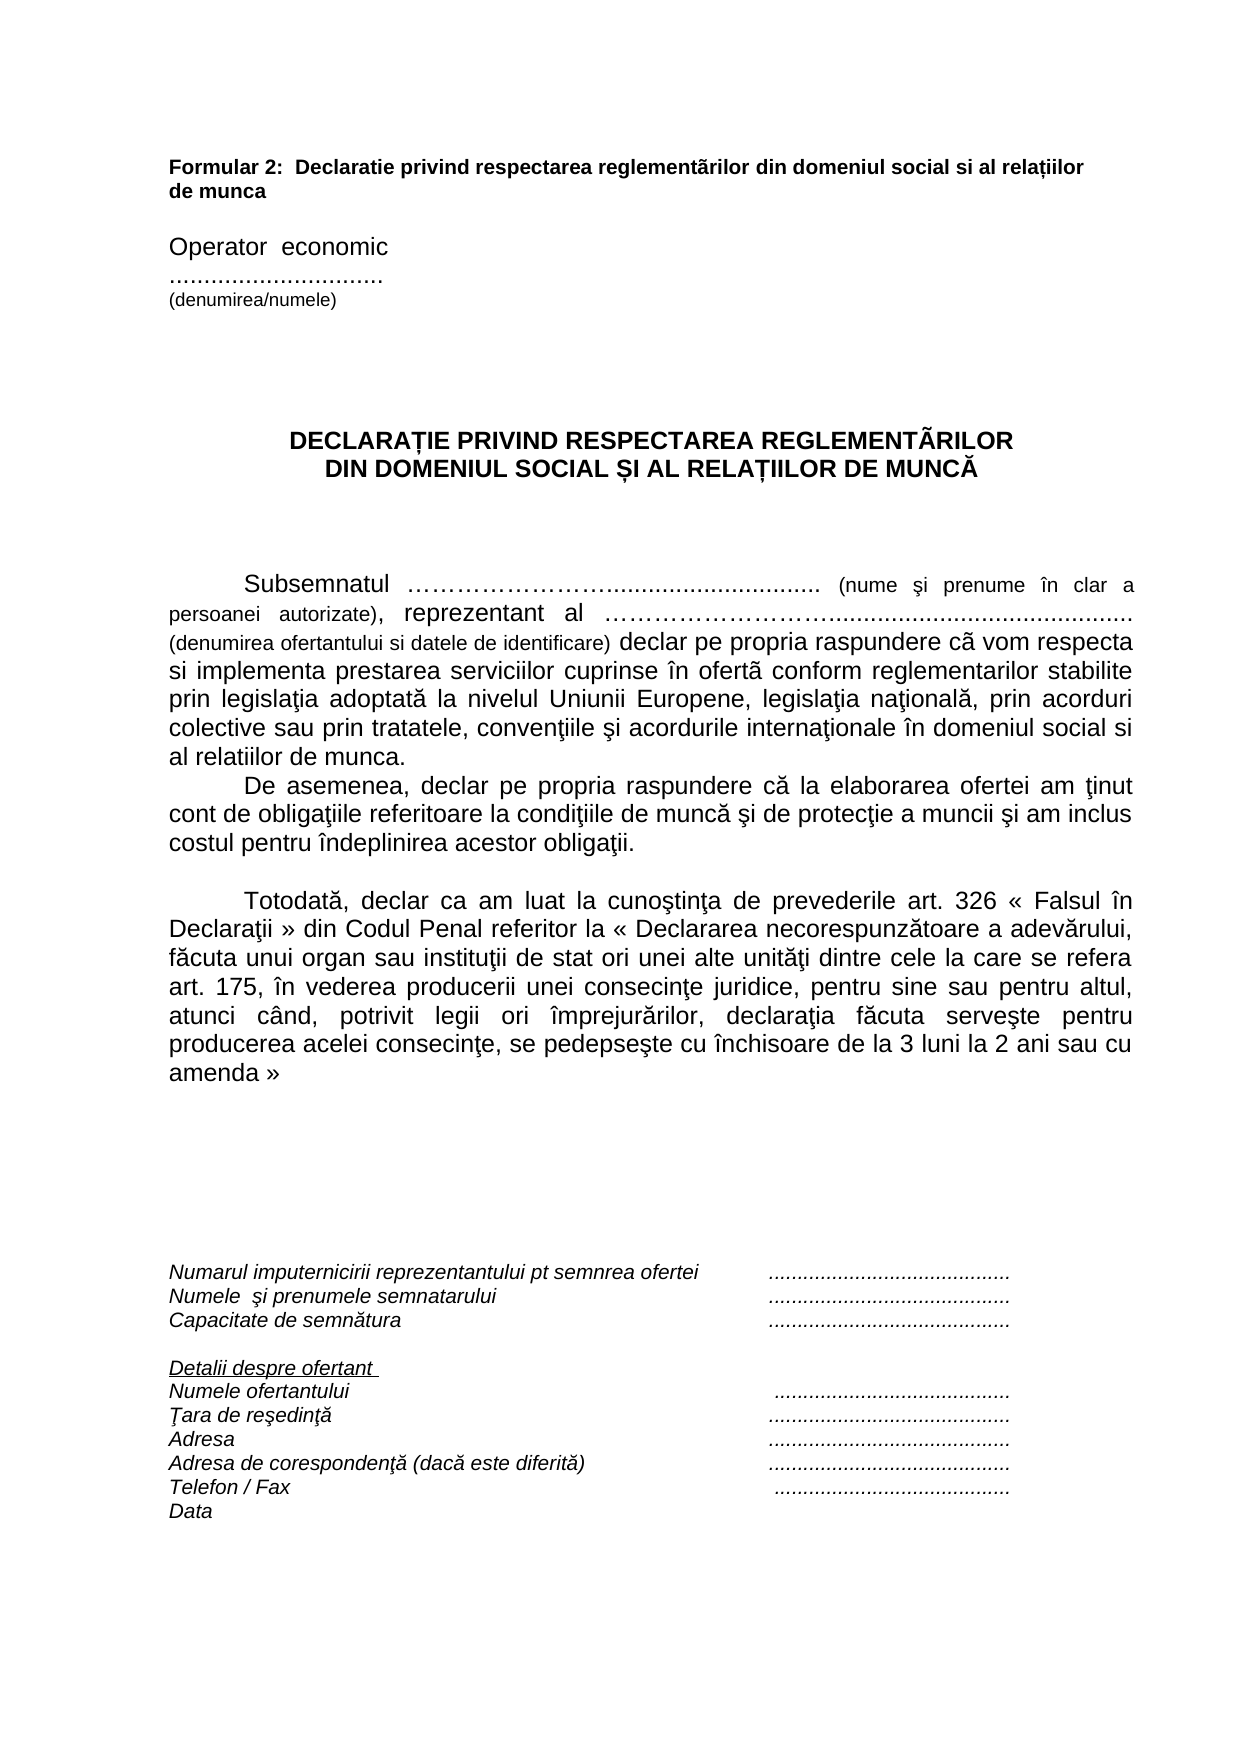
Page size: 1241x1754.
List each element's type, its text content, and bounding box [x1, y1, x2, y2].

text Adresa de corespondenţă (dacă este diferită) .......................................... [169, 1451, 1134, 1475]
text Operator economic [169, 232, 1134, 260]
text Numele ofertantului ......................................... [169, 1379, 1134, 1403]
text Formular 2: Declaratie privind respectarea reglementãrilor din domeniul social si al relațiilor [169, 155, 1134, 179]
text (denumirea/numele) [169, 289, 1134, 311]
text Data [169, 1499, 1134, 1523]
text ............................... [169, 260, 1134, 289]
text Adresa .......................................... [169, 1427, 1134, 1451]
text Subsemnatul ……………………............................... (nume şi prenume în clar a persoanei autorizate), reprezentant al ………………………............................................ (denumirea ofertantului si datele de identificare) declar pe propria raspundere cã vom respecta si implementa prestarea serviciilor cuprinse în ofertã conform reglementarilor stabilite prin legislaţia adoptată la nivelul Uniunii Europene, legislaţia naţională, prin acorduri colective sau prin tratatele, convenţiile şi acordurile internaţionale în domeniul social si al relatiilor de munca. [169, 569, 1134, 771]
text Numarul imputernicirii reprezentantului pt semnrea ofertei .......................................... [169, 1259, 1134, 1283]
text DECLARAȚIE PRIVIND RESPECTAREA REGLEMENTÃRILOR [169, 426, 1134, 454]
text De asemenea, declar pe propria raspundere că la elaborarea ofertei am ţinut cont de obligaţiile referitoare la condiţiile de muncă şi de protecţie a muncii şi am inclus costul pentru îndeplinirea acestor obligaţii. [169, 771, 1134, 857]
text de munca [169, 179, 1134, 203]
text Numele şi prenumele semnatarului .......................................... [169, 1283, 1134, 1307]
text Totodată, declar ca am luat la cunoştinţa de prevederile art. 326 « Falsul în Declaraţii » din Codul Penal referitor la « Declararea necorespunzătoare a adevărului, făcuta unui organ sau instituţii de stat ori unei alte unităţi dintre cele la care se refera art. 175, în vederea producerii unei consecinţe juridice, pentru sine sau pentru altul, atunci când, potrivit legii ori împrejurărilor, declaraţia făcuta serveşte pentru producerea acelei consecinţe, se pedepseşte cu închisoare de la 3 luni la 2 ani sau cu amenda » [169, 886, 1134, 1087]
text Capacitate de semnătura .......................................... [169, 1307, 1134, 1331]
text Ţara de reşedinţă .......................................... [169, 1403, 1134, 1427]
text DIN DOMENIUL SOCIAL ȘI AL RELAȚIILOR DE MUNCĂ [169, 454, 1134, 483]
text Detalii despre ofertant [169, 1355, 1134, 1379]
text Telefon / Fax ......................................... [169, 1475, 1134, 1499]
